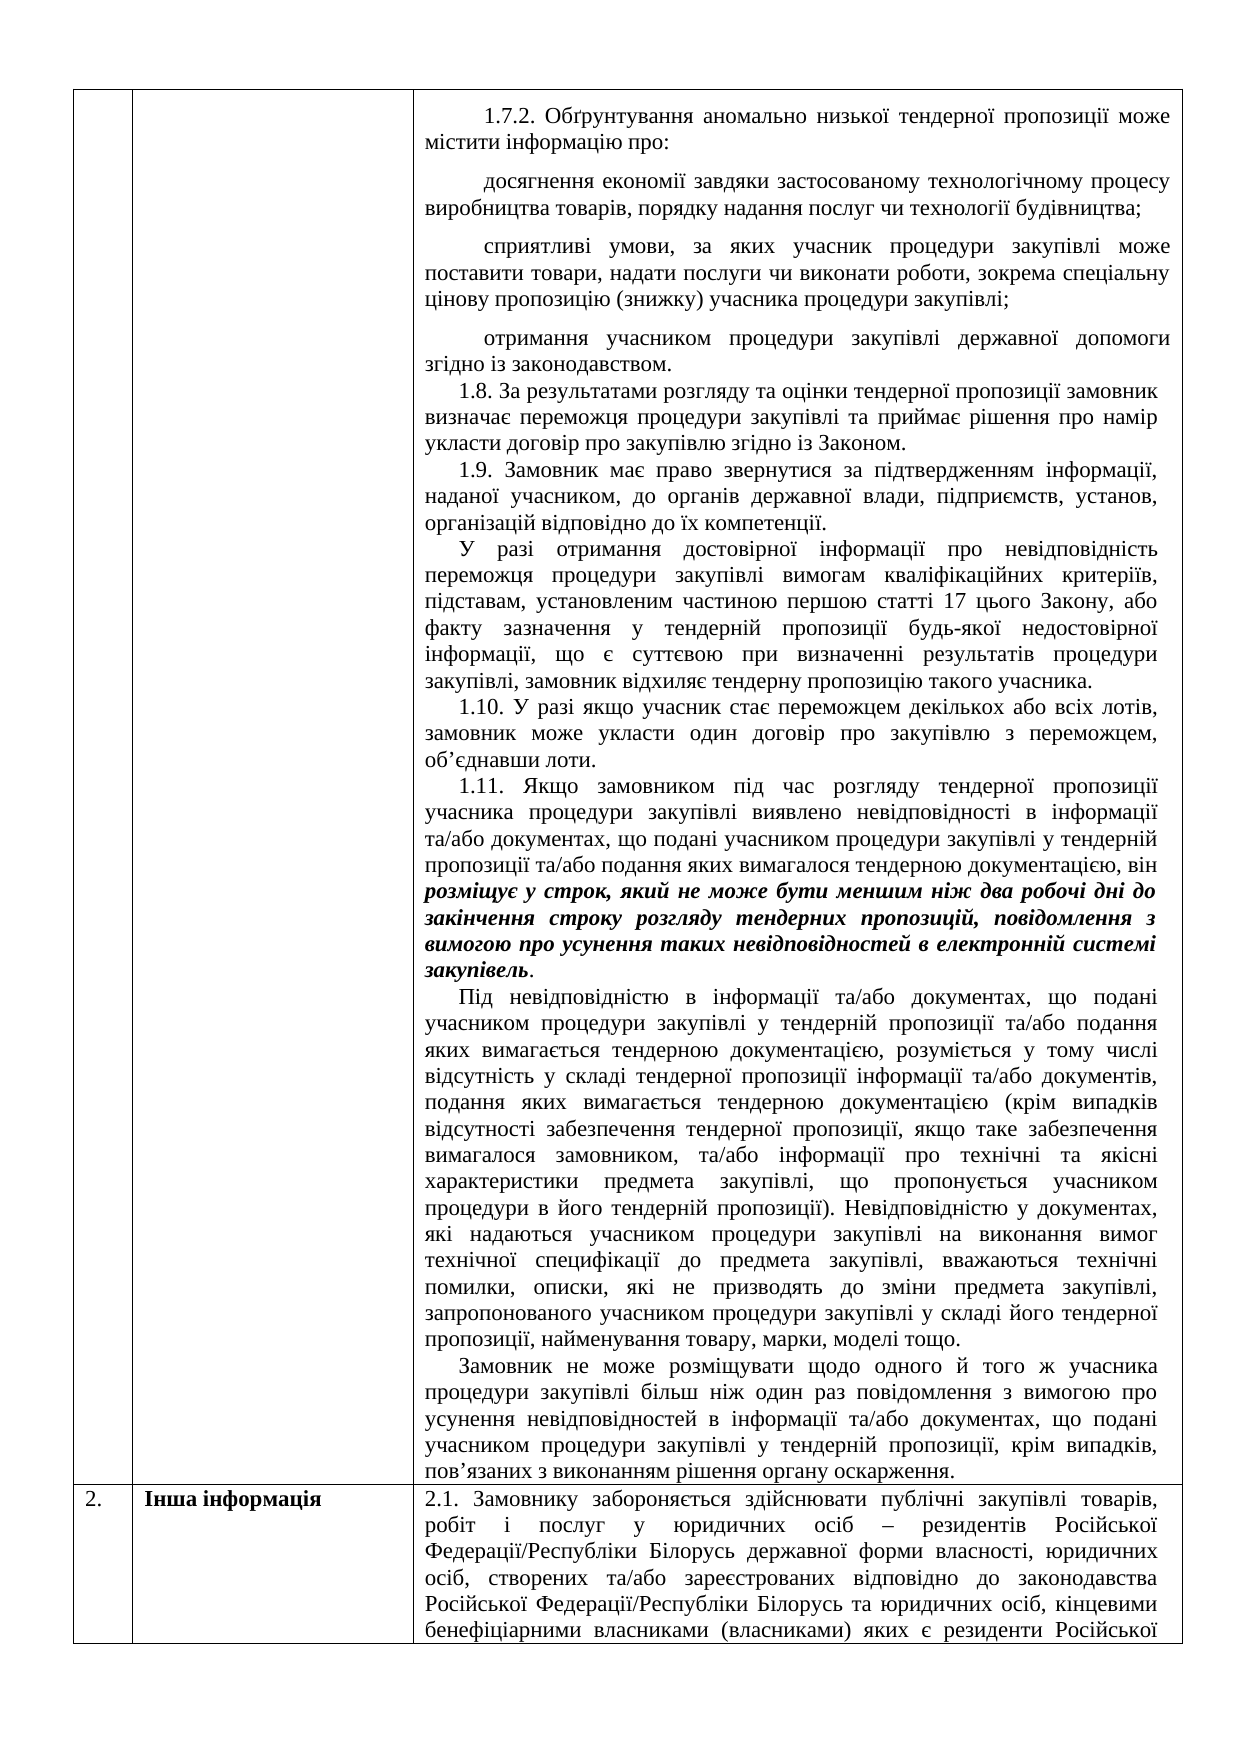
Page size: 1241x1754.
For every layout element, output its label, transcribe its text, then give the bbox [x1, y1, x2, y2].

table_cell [414, 90, 1182, 1484]
table_cell 2. [74, 1485, 132, 1643]
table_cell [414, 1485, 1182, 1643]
table_cell [74, 90, 132, 1484]
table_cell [133, 90, 413, 1484]
table_cell Інша інформація [133, 1485, 413, 1643]
